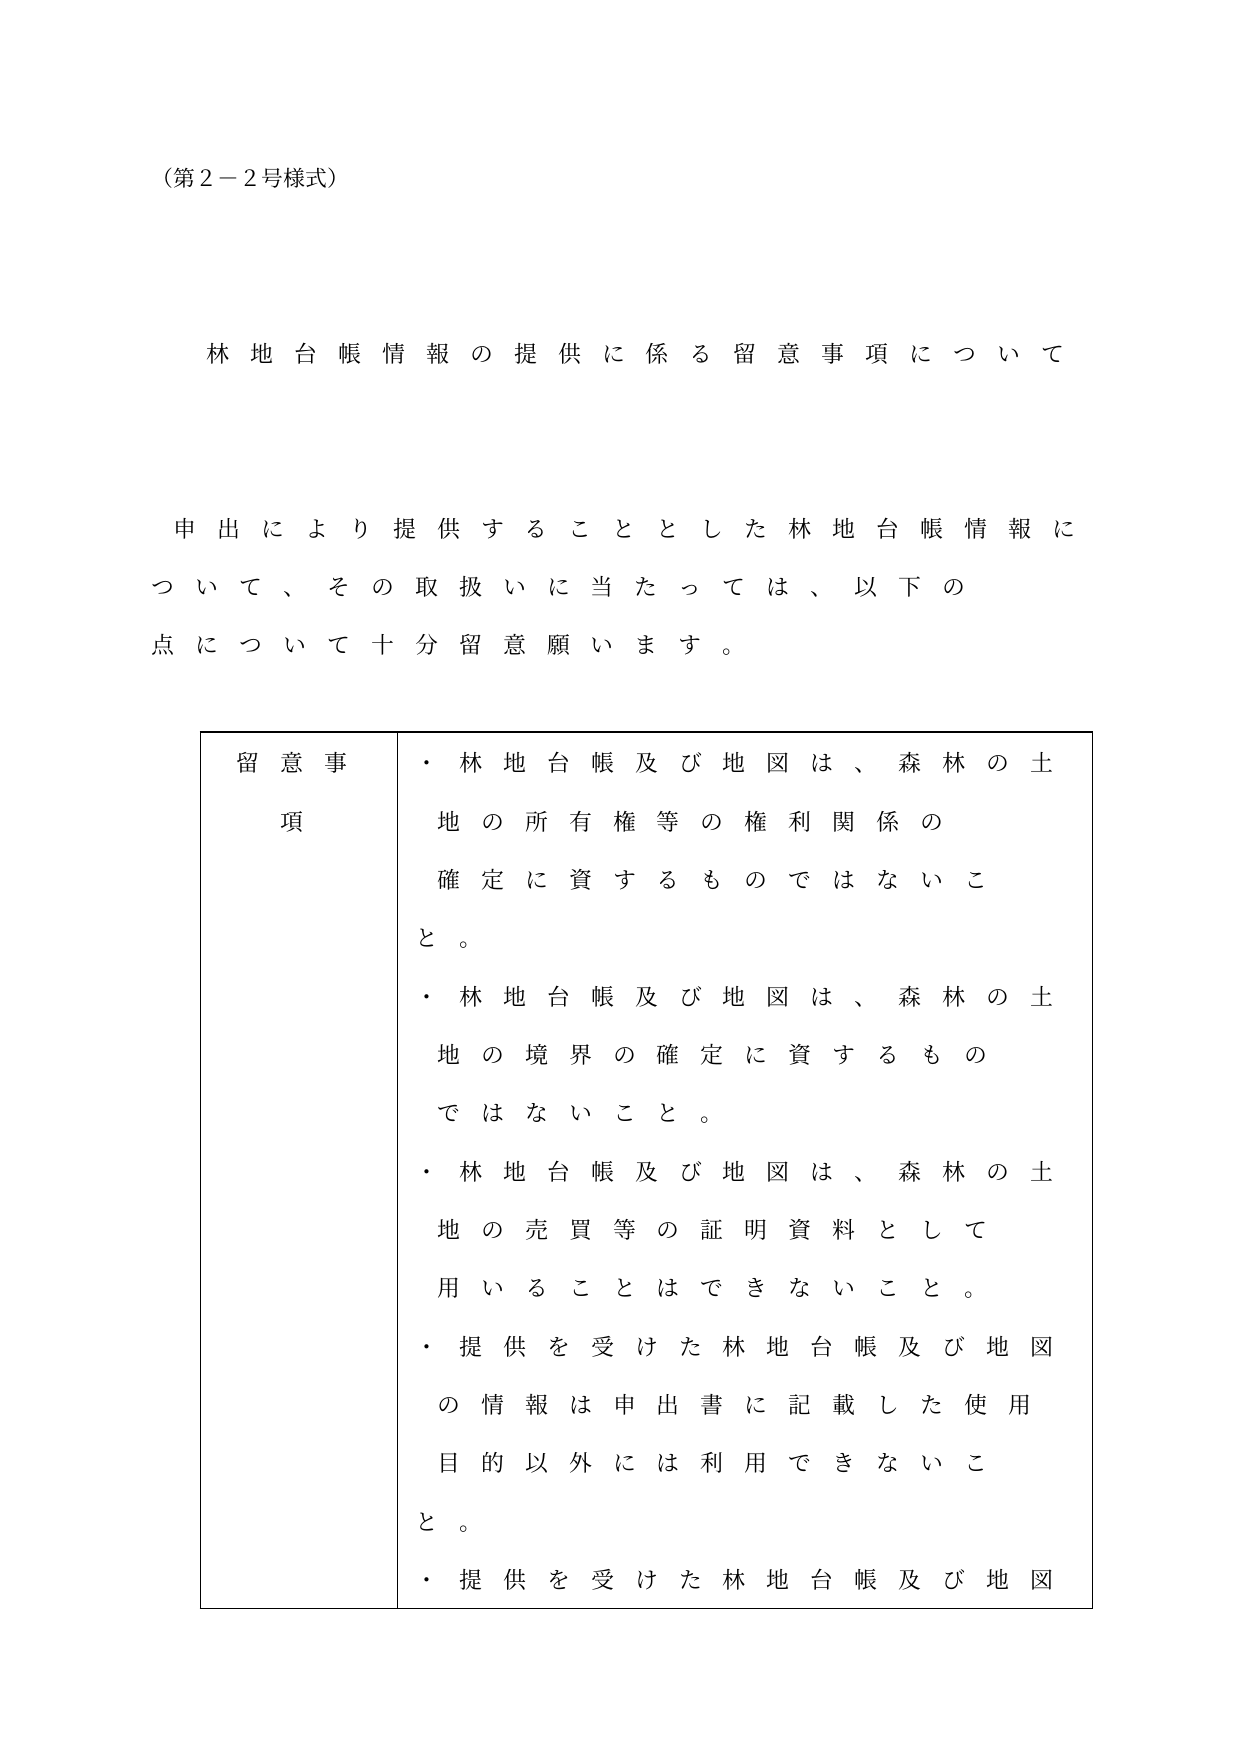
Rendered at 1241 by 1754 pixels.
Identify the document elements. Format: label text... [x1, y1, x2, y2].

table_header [398, 733, 1092, 1607]
text 林地台帳情報の提供に係る留意事項について [148, 323, 1118, 381]
text 申出により提供することとした林地台帳情報について、その取扱いに当たっては、以下の [148, 498, 1118, 615]
table_header 留意事項 [201, 733, 397, 1607]
text （第２－２号様式） [151, 148, 1118, 206]
text 点について十分留意願います。 [151, 615, 1118, 673]
